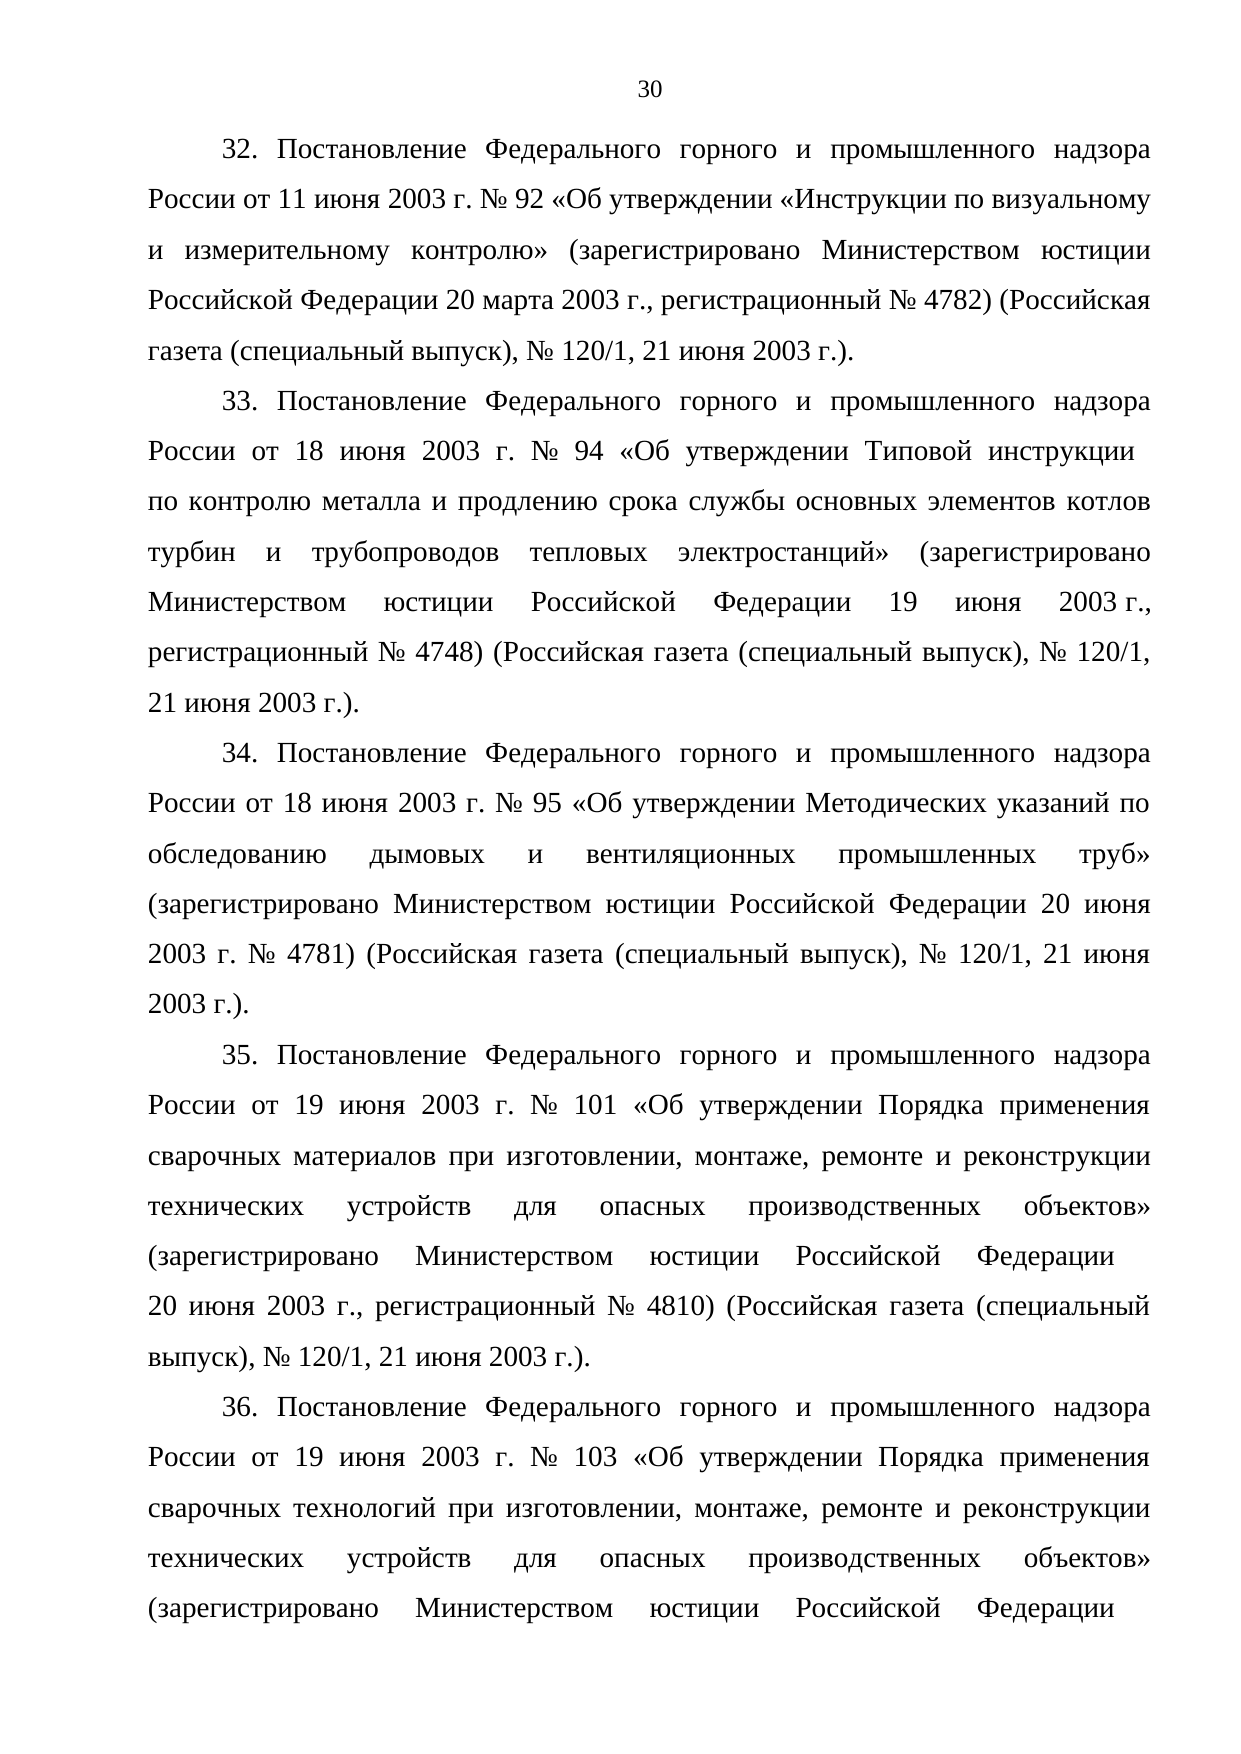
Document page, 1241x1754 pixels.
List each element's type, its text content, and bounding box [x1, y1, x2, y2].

text 34. Постановление Федерального горного и промышленного надзора России от 18 июня 2003 г. № 95 «Об утверждении Методических указаний по обследованию дымовых и вентиляционных промышленных труб» (зарегистрировано Министерством юстиции Российской Федерации 20 июня 2003 г. № 4781) (Российская газета (специальный выпуск), № 120/1, 21 июня 2003 г.). [148, 735, 1152, 1020]
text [148, 1389, 1152, 1624]
text 32. Постановление Федерального горного и промышленного надзора России от 11 июня 2003 г. № 92 «Об утверждении «Инструкции по визуальному и измерительному контролю» (зарегистрировано Министерством юстиции Российской Федерации 20 марта 2003 г., регистрационный № 4782) (Российская газета (специальный выпуск), № 120/1, 21 июня 2003 г.). [148, 131, 1152, 366]
text 35. Постановление Федерального горного и промышленного надзора России от 19 июня 2003 г. № 101 «Об утверждении Порядка применения сварочных материалов при изготовлении, монтаже, ремонте и реконструкции технических устройств для опасных производственных объектов» (зарегистрировано Министерством юстиции Российской Федерации 20 июня 2003 г., регистрационный № 4810) (Российская газета (специальный выпуск), № 120/1, 21 июня 2003 г.). [148, 1037, 1152, 1372]
text 33. Постановление Федерального горного и промышленного надзора России от 18 июня 2003 г. № 94 «Об утверждении Типовой инструкции по контролю металла и продлению срока службы основных элементов котлов турбин и трубопроводов тепловых электростанций» (зарегистрировано Министерством юстиции Российской Федерации 19 июня 2003 г., регистрационный № 4748) (Российская газета (специальный выпуск), № 120/1, 21 июня 2003 г.). [148, 383, 1152, 718]
